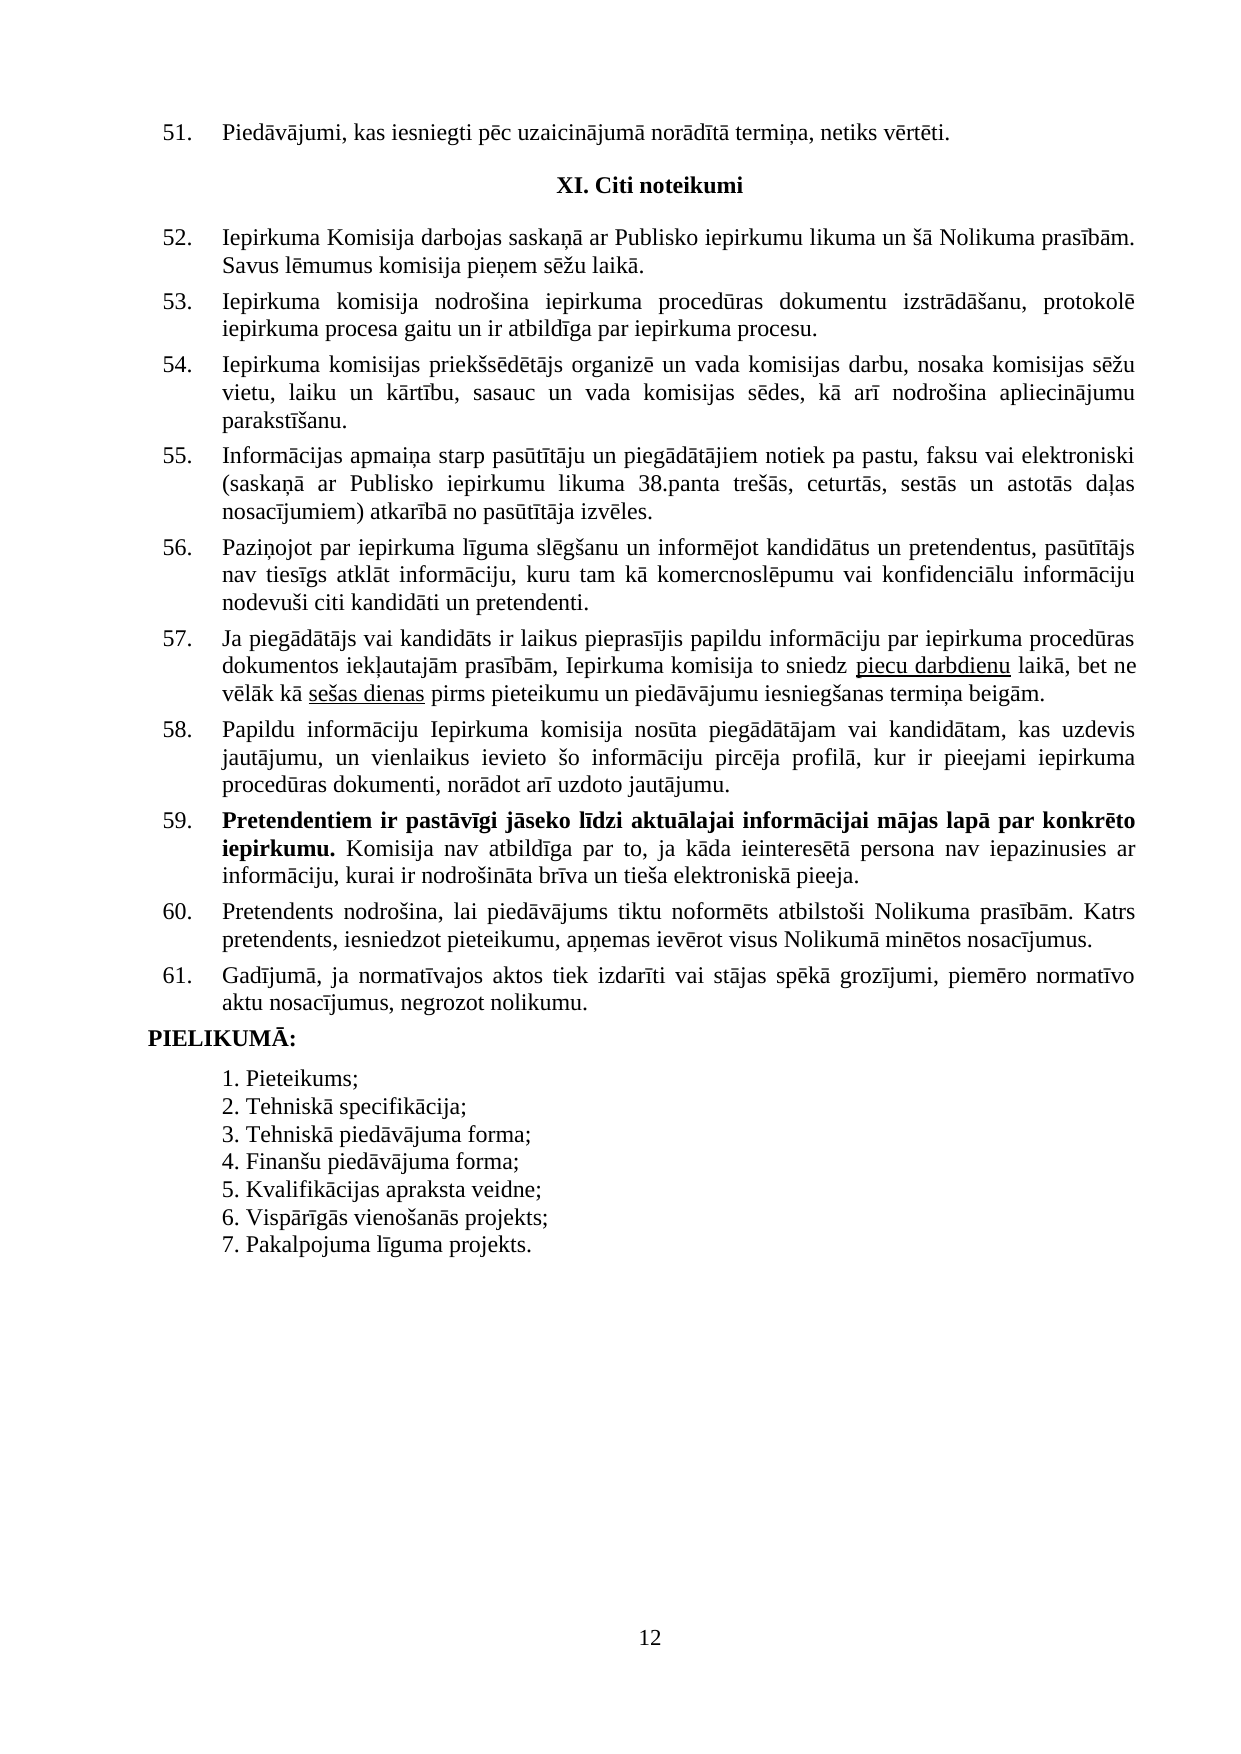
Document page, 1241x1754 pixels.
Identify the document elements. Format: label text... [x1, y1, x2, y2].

text Pielikumā: [148, 1024, 1137, 1052]
list Informācijas apmaiņa starp pasūtītāju un piegādātājiem notiek pa pastu, faksu vai elektroniski (saskaņā ar Publisko iepirkumu likuma 38.panta trešās, ceturtās, sestās un astotās daļas nosacījumiem) atkarībā no pasūtītāja izvēles. [162, 442, 1137, 524]
list Pretendentiem ir pastāvīgi jāseko līdzi aktuālajai informācijai mājas lapā par konkrēto iepirkumu. Komisija nav atbildīga par to, ja kāda ieinteresētā persona nav iepazinusies ar informāciju, kurai ir nodrošināta brīva un tieša elektroniskā pieeja. [162, 806, 1137, 889]
text 2. Tehniskā specifikācija; [222, 1092, 1137, 1120]
text XI. Citi noteikumi [162, 171, 1137, 198]
list Ja piegādātājs vai kandidāts ir laikus pieprasījis papildu informāciju par iepirkuma procedūras dokumentos iekļautajām prasībām, Iepirkuma komisija to sniedz piecu darbdienu laikā, bet ne vēlāk kā sešas dienas pirms pieteikumu un piedāvājumu iesniegšanas termiņa beigām. [162, 624, 1137, 707]
list Paziņojot par iepirkuma līguma slēgšanu un informējot kandidātus un pretendentus, pasūtītājs nav tiesīgs atklāt informāciju, kuru tam kā komercnoslēpumu vai konfidenciālu informāciju nodevuši citi kandidāti un pretendenti. [162, 533, 1137, 616]
list Iepirkuma Komisija darbojas saskaņā ar Publisko iepirkumu likuma un šā Nolikuma prasībām. Savus lēmumus komisija pieņem sēžu laikā. [162, 223, 1137, 278]
text 1. Pieteikums; [222, 1064, 1137, 1092]
text 4. Finanšu piedāvājuma forma; [222, 1147, 1137, 1175]
text 3. Tehniskā piedāvājuma forma; [222, 1120, 1137, 1147]
list Pretendents nodrošina, lai piedāvājums tiktu noformēts atbilstoši Nolikuma prasībām. Katrs pretendents, iesniedzot pieteikumu, apņemas ievērot visus Nolikumā minētos nosacījumus. [162, 897, 1137, 952]
text 5. Kvalifikācijas apraksta veidne; [222, 1175, 1137, 1202]
text 6. Vispārīgās vienošanās projekts; [222, 1202, 1137, 1230]
list Piedāvājumi, kas iesniegti pēc uzaicinājumā norādītā termiņa, netiks vērtēti. [162, 118, 1137, 146]
list Gadījumā, ja normatīvajos aktos tiek izdarīti vai stājas spēkā grozījumi, piemēro normatīvo aktu nosacījumus, negrozot nolikumu. [162, 961, 1137, 1016]
list Papildu informāciju Iepirkuma komisija nosūta piegādātājam vai kandidātam, kas uzdevis jautājumu, un vienlaikus ievieto šo informāciju pircēja profilā, kur ir pieejami iepirkuma procedūras dokumenti, norādot arī uzdoto jautājumu. [162, 715, 1137, 798]
list Iepirkuma komisijas priekšsēdētājs organizē un vada komisijas darbu, nosaka komisijas sēžu vietu, laiku un kārtību, sasauc un vada komisijas sēdes, kā arī nodrošina apliecinājumu parakstīšanu. [162, 350, 1137, 433]
list Iepirkuma komisija nodrošina iepirkuma procedūras dokumentu izstrādāšanu, protokolē iepirkuma procesa gaitu un ir atbildīga par iepirkuma procesu. [162, 287, 1137, 342]
text 7. Pakalpojuma līguma projekts. [222, 1230, 1137, 1258]
